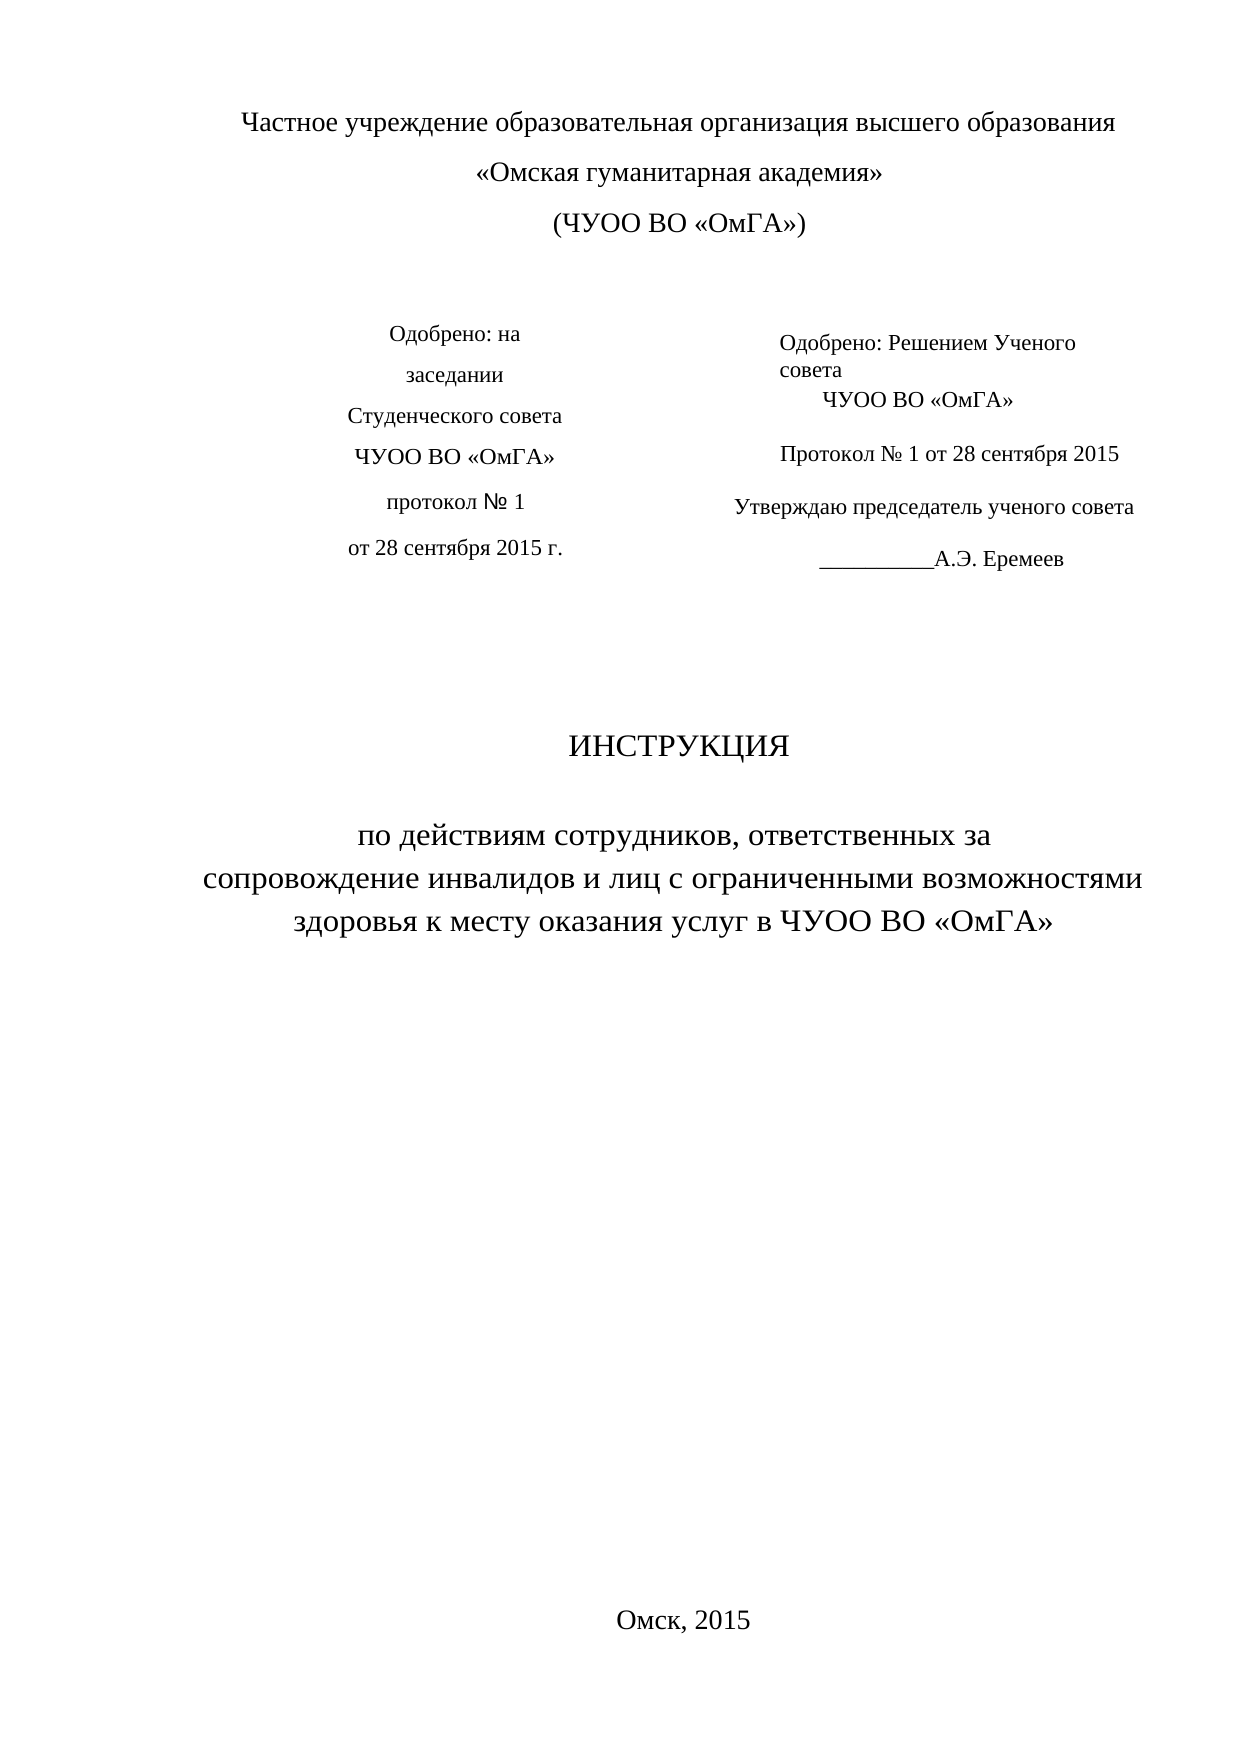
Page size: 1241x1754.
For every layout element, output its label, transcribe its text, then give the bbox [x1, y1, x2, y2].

text ИНСТРУКЦИЯ [239, 727, 1119, 763]
text Одобрено: Решением Ученого совета [779, 329, 1125, 383]
text Протокол № 1 от 28 сентября 2015 [636, 440, 1169, 466]
text по действиям сотрудников, ответственных за сопровождение инвалидов и лиц с ограниченными возможностями [203, 816, 1169, 896]
text Утверждаю председатель ученого совета [636, 493, 1169, 519]
text Одобрено: на заседании [375, 320, 534, 387]
text Частное учреждение образовательная организация высшего образования [239, 105, 1118, 137]
text Студенческого совета ЧУОО ВО «ОмГА» [320, 402, 589, 469]
text от 28 сентября 2015 г. [321, 534, 590, 561]
text __________А.Э. Еремеев [636, 545, 1169, 572]
text Омск, 2015 [239, 1603, 1128, 1636]
text «Омская гуманитарная академия» (ЧУОО ВО «ОмГА») [473, 156, 886, 238]
text протокол № 1 [321, 485, 591, 516]
text здоровья к месту оказания услуг в ЧУОО ВО «ОмГА» [293, 903, 1169, 939]
text ЧУОО ВО «ОмГА» [822, 383, 1169, 414]
